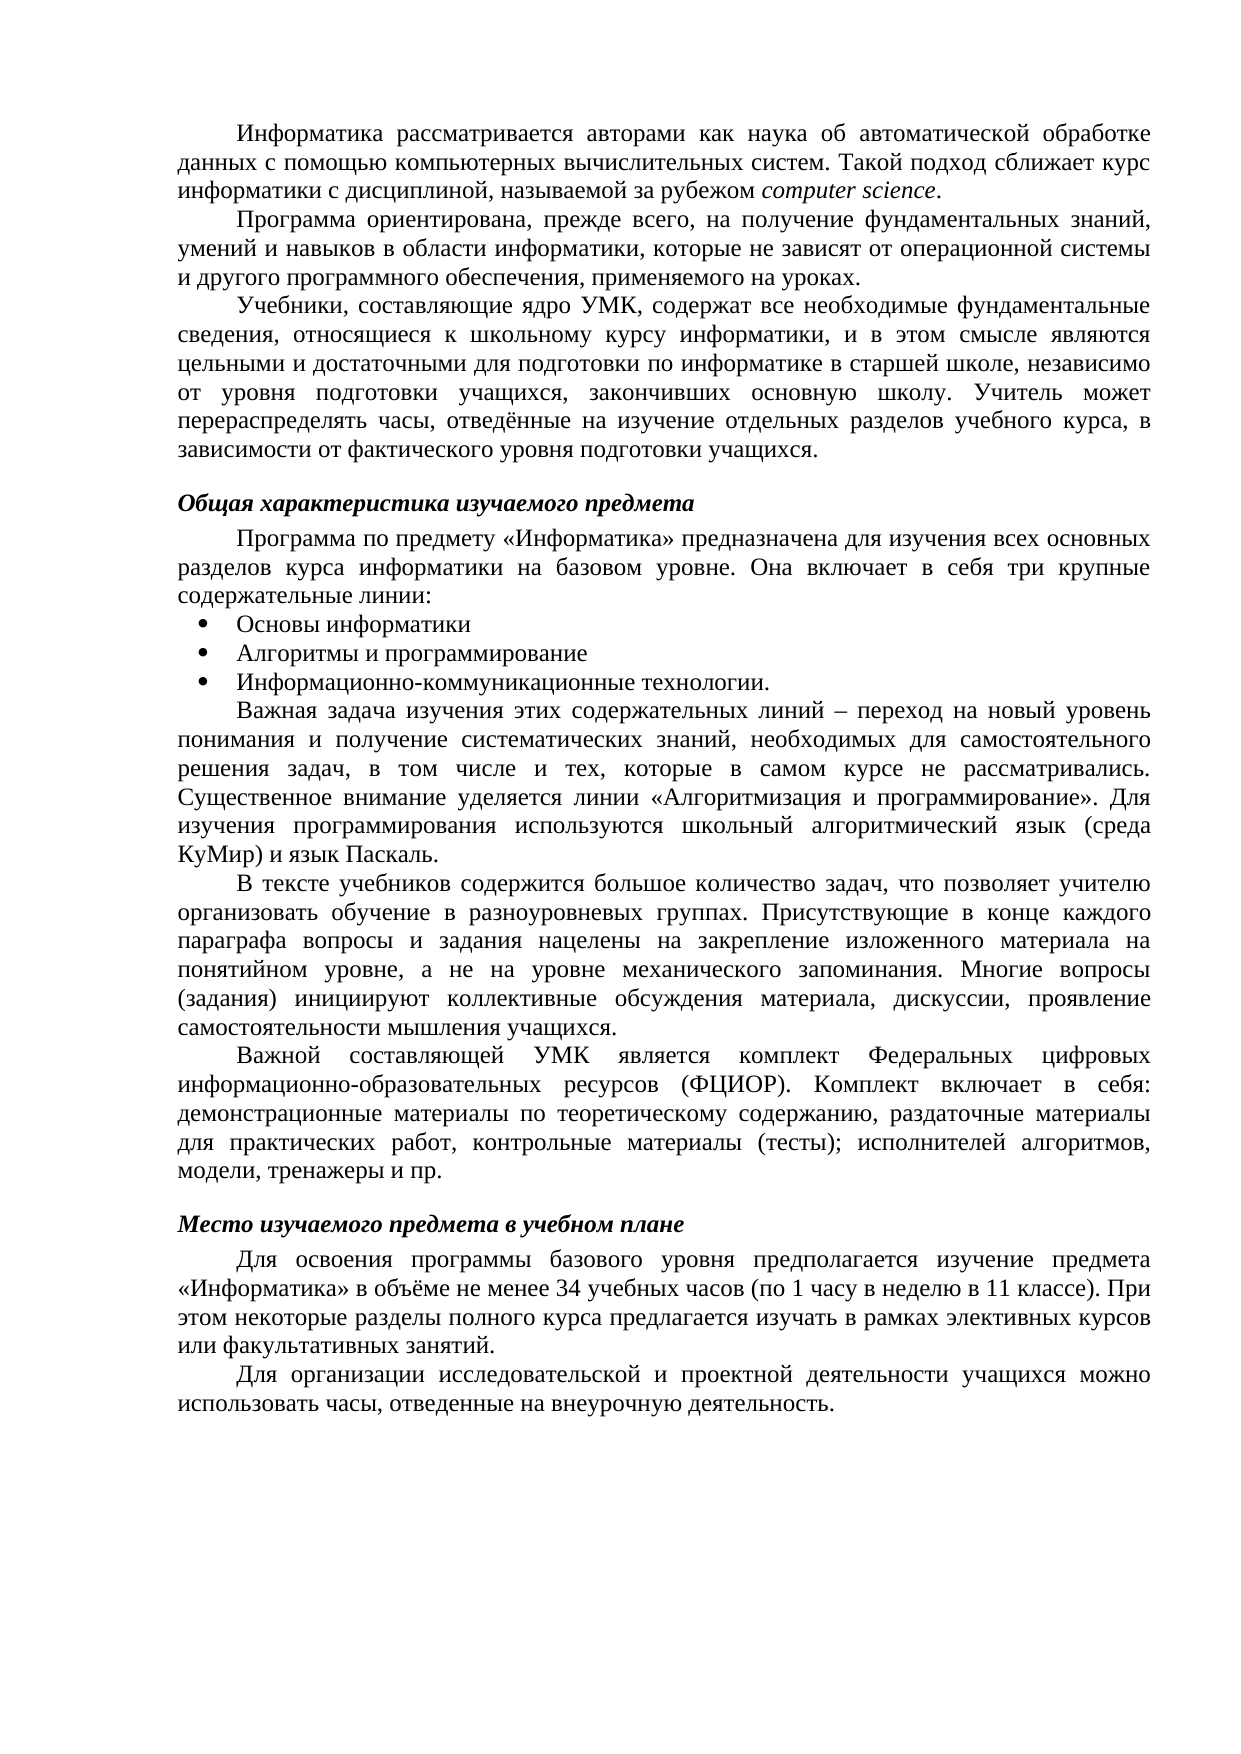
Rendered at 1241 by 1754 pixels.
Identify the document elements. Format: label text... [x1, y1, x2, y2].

text Важная задача изучения этих содержательных линий – переход на новый уровень понимания и получение систематических знаний, необходимых для самостоятельного решения задач, в том числе и тех, которые в самом курсе не рассматривались. Существенное внимание уделяется линии «Алгоритмизация и программирование». Для изучения программирования используются школьный алгоритмический язык (среда КуМир) и язык Паскаль. [177, 696, 1152, 868]
text Учебники, составляющие ядро УМК, содержат все необходимые фундаментальные сведения, относящиеся к школьному курсу информатики, и в этом смысле являются цельными и достаточными для подготовки по информатике в старшей школе, независимо от уровня подготовки учащихся, закончивших основную школу. Учитель может перераспределять часы, отведённые на изучение отдельных разделов учебного курса, в зависимости от фактического уровня подготовки учащихся. [177, 291, 1152, 463]
subtitle Место изучаемого предмета в учебном плане [177, 1209, 1152, 1238]
list Основы информатики [199, 609, 1152, 638]
text Для организации исследовательской и проектной деятельности учащихся можно использовать часы, отведенные на внеурочную деятельность. [177, 1359, 1152, 1417]
text В тексте учебников содержится большое количество задач, что позволяет учителю организовать обучение в разноуровневых группах. Присутствующие в конце каждого параграфа вопросы и задания нацелены на закрепление изложенного материала на понятийном уровне, а не на уровне механического запоминания. Многие вопросы (задания) инициируют коллективные обсуждения материала, дискуссии, проявление самостоятельности мышления учащихся. [177, 868, 1152, 1041]
list Алгоритмы и программирование [199, 638, 1152, 667]
text Информатика рассматривается авторами как наука об автоматической обработке данных с помощью компьютерных вычислительных систем. Такой подход сближает курс информатики с дисциплиной, называемой за рубежом computer science. [177, 118, 1152, 204]
text Программа ориентирована, прежде всего, на получение фундаментальных знаний, умений и навыков в области информатики, которые не зависят от операционной системы и другого программного обеспечения, применяемого на уроках. [177, 204, 1152, 291]
list Информационно-коммуникационные технологии. [199, 667, 1152, 696]
text Важной составляющей УМК является комплект Федеральных цифровых информационно-образовательных ресурсов (ФЦИОР). Комплект включает в себя: демонстрационные материалы по теоретическому содержанию, раздаточные материалы для практических работ, контрольные материалы (тесты); исполнителей алгоритмов, модели, тренажеры и пр. [177, 1041, 1152, 1184]
subtitle Общая характеристика изучаемого предмета [177, 488, 1152, 517]
text Для освоения программы базового уровня предполагается изучение предмета «Информатика» в объёме не менее 34 учебных часов (по 1 часу в неделю в 11 классе). При этом некоторые разделы полного курса предлагается изучать в рамках элективных курсов или факультативных занятий. [177, 1244, 1152, 1359]
text Программа по предмету «Информатика» предназначена для изучения всех основных разделов курса информатики на базовом уровне. Она включает в себя три крупные содержательные линии: [177, 523, 1152, 609]
